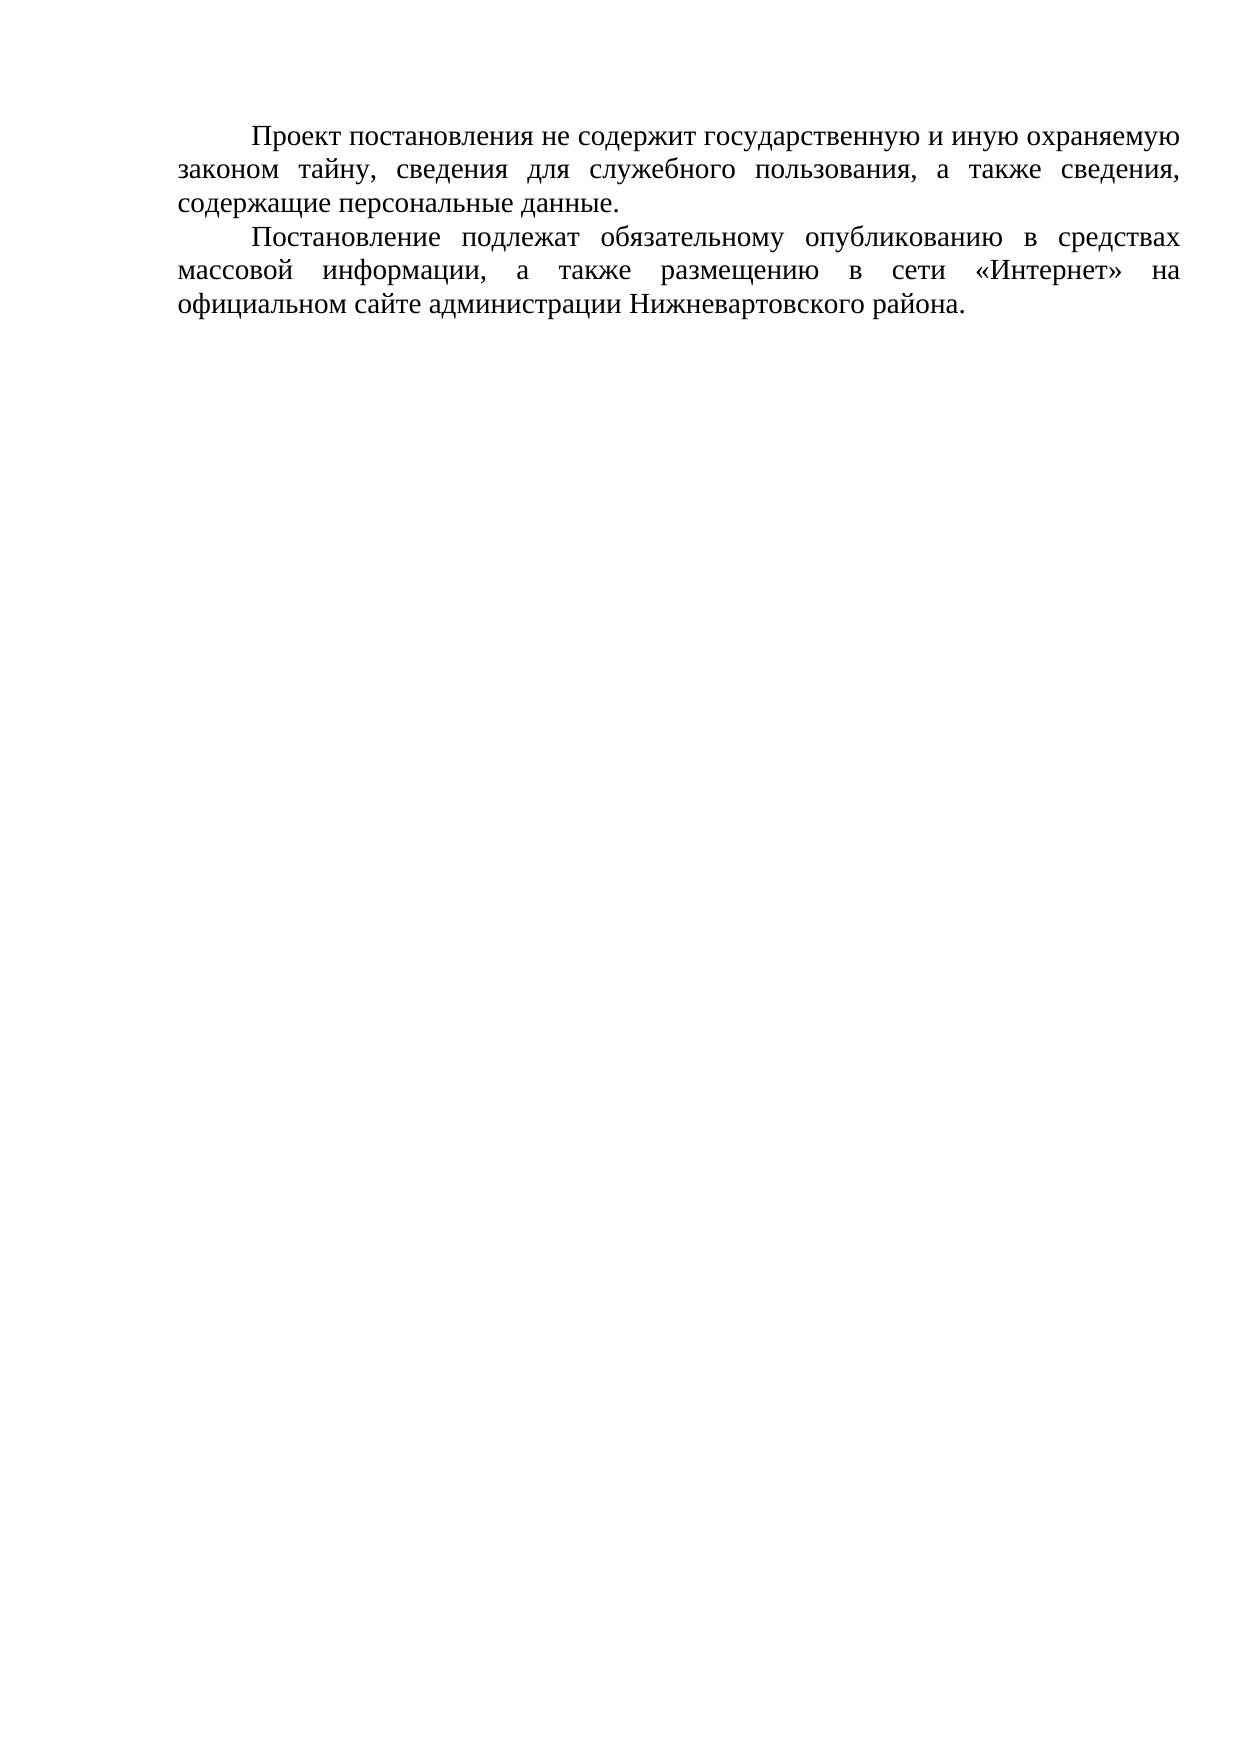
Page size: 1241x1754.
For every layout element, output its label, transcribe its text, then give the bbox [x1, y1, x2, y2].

text Постановление подлежат обязательному опубликованию в средствах массовой информации, а также размещению в сети «Интернет» на официальном сайте администрации Нижневартовского района. [177, 219, 1181, 319]
text Проект постановления не содержит государственную и иную охраняемую законом тайну, сведения для служебного пользования, а также сведения, содержащие персональные данные. [177, 118, 1181, 219]
